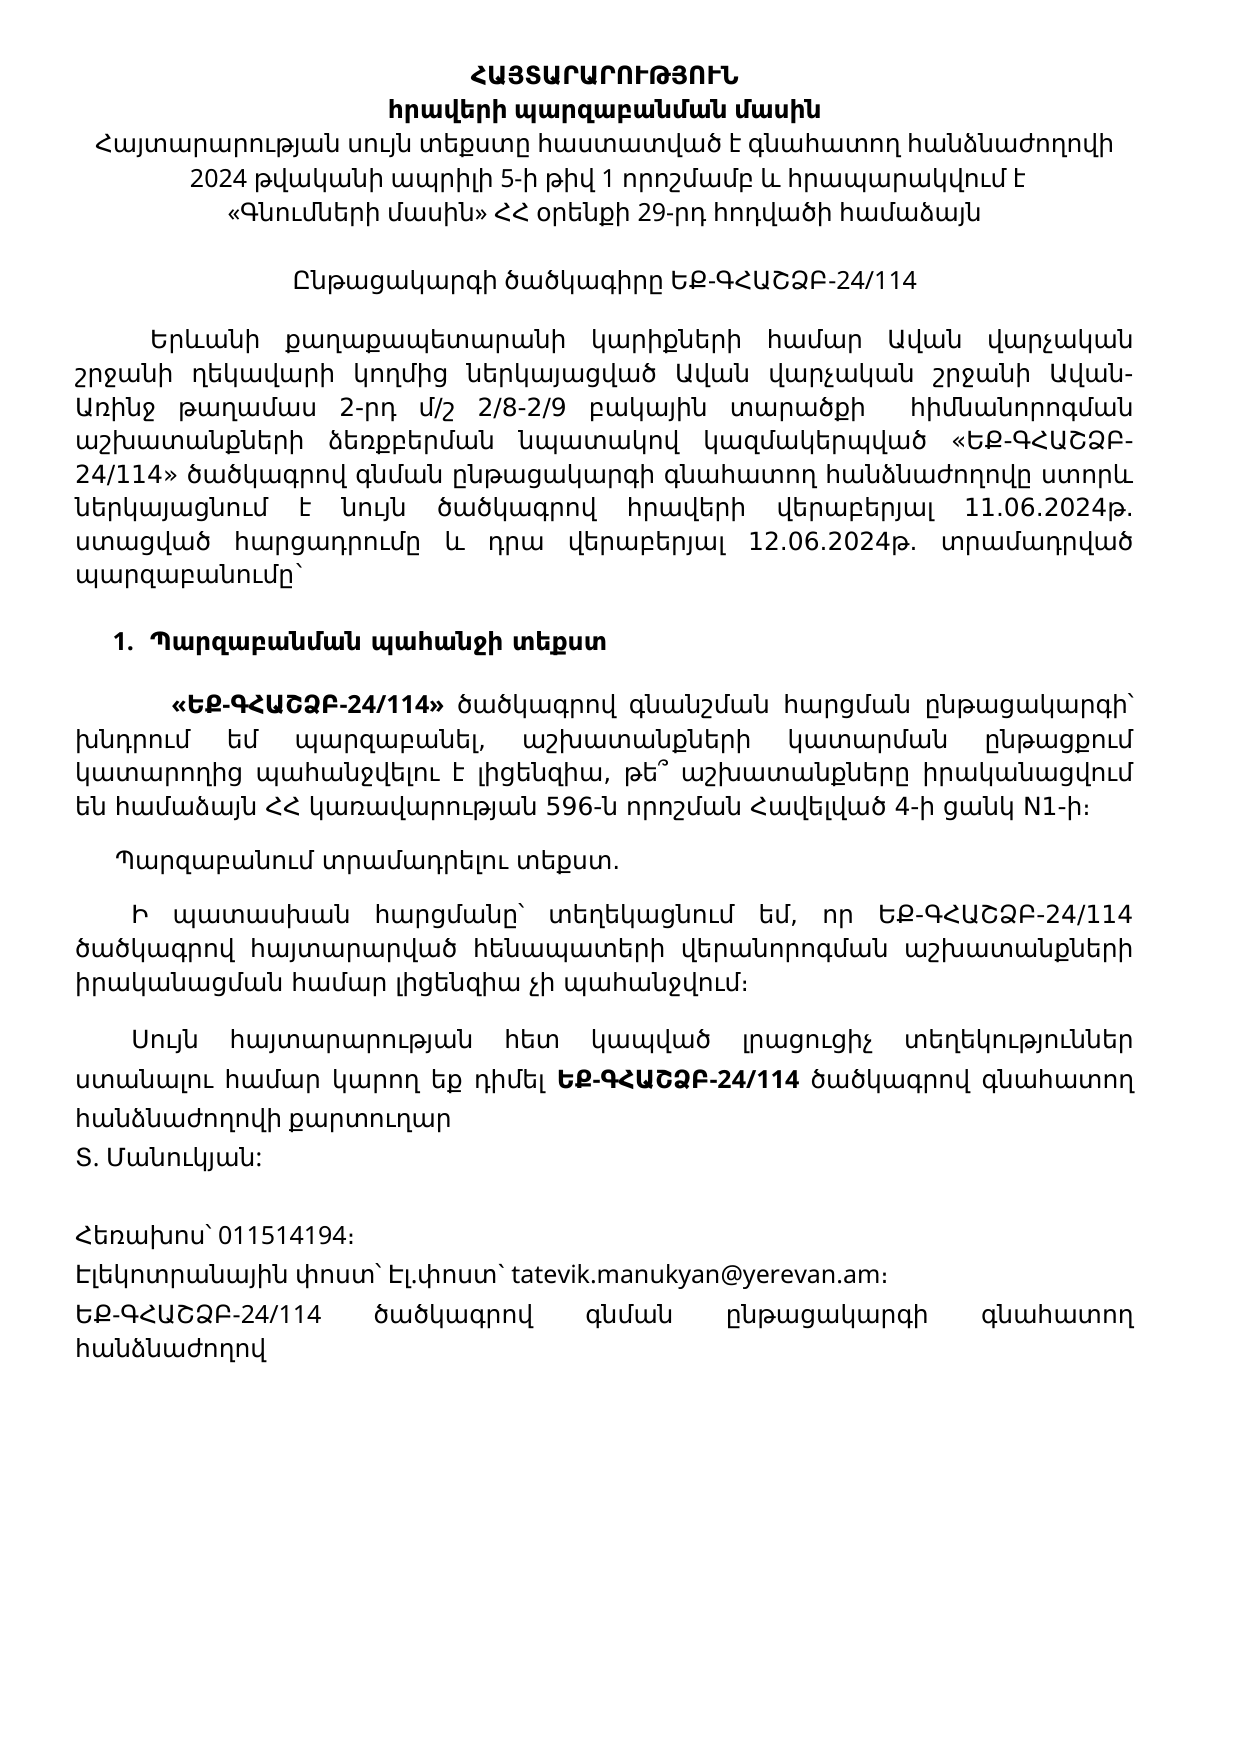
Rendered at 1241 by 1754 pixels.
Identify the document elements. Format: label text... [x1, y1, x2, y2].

text ՀԱՅՏԱՐԱՐՈՒԹՅՈՒՆ [75, 58, 1134, 92]
subtitle Հայտարարության սույն տեքստը հաստատված է գնահատող հանձնաժողովի [75, 126, 1134, 160]
text Էլեկոտրանային փոստ՝ Էլ.փոստ` tatevik.manukyan@yerevan.am։ [75, 1257, 1134, 1291]
text Սույն հայտարարության հետ կապված լրացուցիչ տեղեկություններ ստանալու համար կարող եք դիմել ԵՔ-ԳՀԱՇՁԲ-24/114 ծածկագրով գնահատող հանձնաժողովի քարտուղար [75, 1022, 1134, 1134]
text Տ. Մանուկյան: [75, 1139, 1134, 1174]
text «ԵՔ-ԳՀԱՇՁԲ-24/114» ծածկագրով գնանշման հարցման ընթացակարգի՝ խնդրում եմ պարզաբանել, աշխատանքների կատարման ընթացքում կատարողից պահանջվելու է լիցենզիա, թե՞ աշխատանքները իրականացվում են համաձայն ՀՀ կառավարության 596-ն որոշման Հավելված 4-ի ցանկ N1-ի։ [75, 686, 1134, 821]
text Հեռախոս՝ 011514194։ [75, 1218, 1134, 1252]
subtitle Ընթացակարգի ծածկագիրը ԵՔ-ԳՀԱՇՁԲ-24/114 [75, 262, 1134, 296]
text հրավերի պարզաբանման մասին [75, 92, 1134, 126]
list Պարզաբանման պահանջի տեքստ [112, 623, 1134, 657]
subtitle 2024 թվականի ապրիլի 5-ի թիվ 1 որոշմամբ և հրապարակվում է [75, 160, 1134, 194]
text ԵՔ-ԳՀԱՇՁԲ-24/114 ծածկագրով գնման ընթացակարգի գնահատող հանձնաժողով [75, 1296, 1134, 1364]
text Երևանի քաղաքապետարանի կարիքների համար Ավան վարչական շրջանի ղեկավարի կողմից ներկայացված Ավան վարչական շրջանի Ավան-Առինջ թաղամաս 2-րդ մ/շ 2/8-2/9 բակային տարածքի հիմնանորոգման աշխատանքների ձեռքբերման նպատակով կազմակերպված «ԵՔ-ԳՀԱՇՁԲ-24/114» ծածկագրով գնման ընթացակարգի գնահատող հանձնաժողովը ստորև ներկայացնում է նույն ծածկագրով հրավերի վերաբերյալ 11.06.2024թ. ստացված հարցադրումը և դրա վերաբերյալ 12.06.2024թ. տրամադրված պարզաբանումը` [75, 326, 1134, 589]
subtitle «Գնումների մասին» ՀՀ օրենքի 29-րդ հոդվածի համաձայն [75, 194, 1134, 228]
text Պարզաբանում տրամադրելու տեքստ. [75, 846, 1134, 875]
text Ի պատասխան հարցմանը՝ տեղեկացնում եմ, որ ԵՔ-ԳՀԱՇՁԲ-24/114 ծածկագրով հայտարարված հենապատերի վերանորոգման աշխատանքների իրականացման համար լիցենզիա չի պահանջվում։ [75, 901, 1134, 997]
